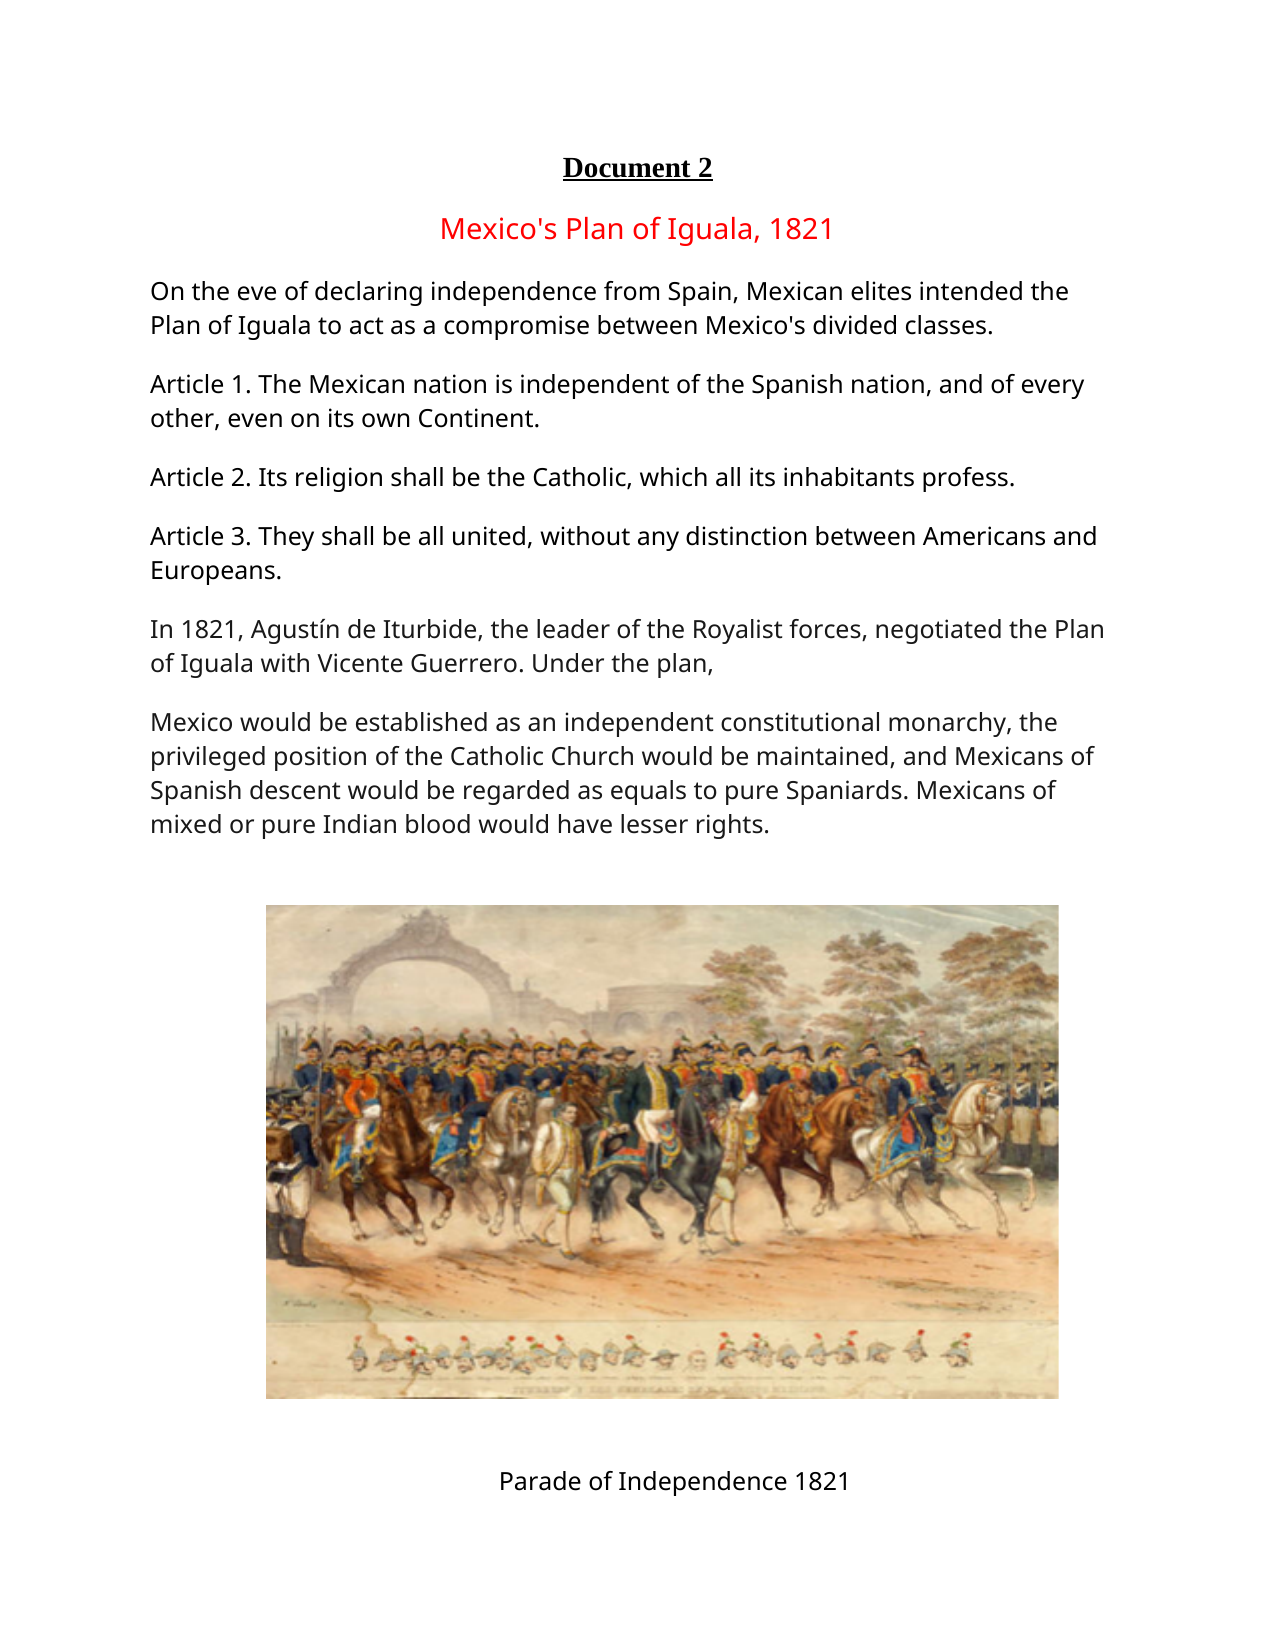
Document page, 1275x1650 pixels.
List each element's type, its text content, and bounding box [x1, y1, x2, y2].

text On the eve of declaring independence from Spain, Mexican elites intended the Plan of Iguala to act as a compromise between Mexico's divided classes. [150, 273, 1125, 341]
text Mexico would be established as an independent constitutional monarchy, the privileged position of the Catholic Church would be maintained, and Mexicans of Spanish descent would be regarded as equals to pure Spaniards. Mexicans of mixed or pure Indian blood would have lesser rights. [150, 705, 1125, 841]
text Article 1. The Mexican nation is independent of the Spanish nation, and of every other, even on its own Continent. [150, 366, 1125, 434]
text Document 2 [150, 150, 1125, 183]
text In 1821, Agustín de Iturbide, the leader of the Royalist forces, negotiated the Plan of Iguala with Vicente Guerrero. Under the plan, [150, 612, 1125, 680]
text Article 3. They shall be all united, without any distinction between Americans and Europeans. [150, 518, 1125, 587]
text Parade of Independence 1821 [150, 1463, 1200, 1497]
picture [266, 905, 1059, 1399]
text Mexico's Plan of Iguala, 1821 [150, 208, 1125, 248]
text Article 2. Its religion shall be the Catholic, which all its inhabitants profess. [150, 459, 1125, 493]
